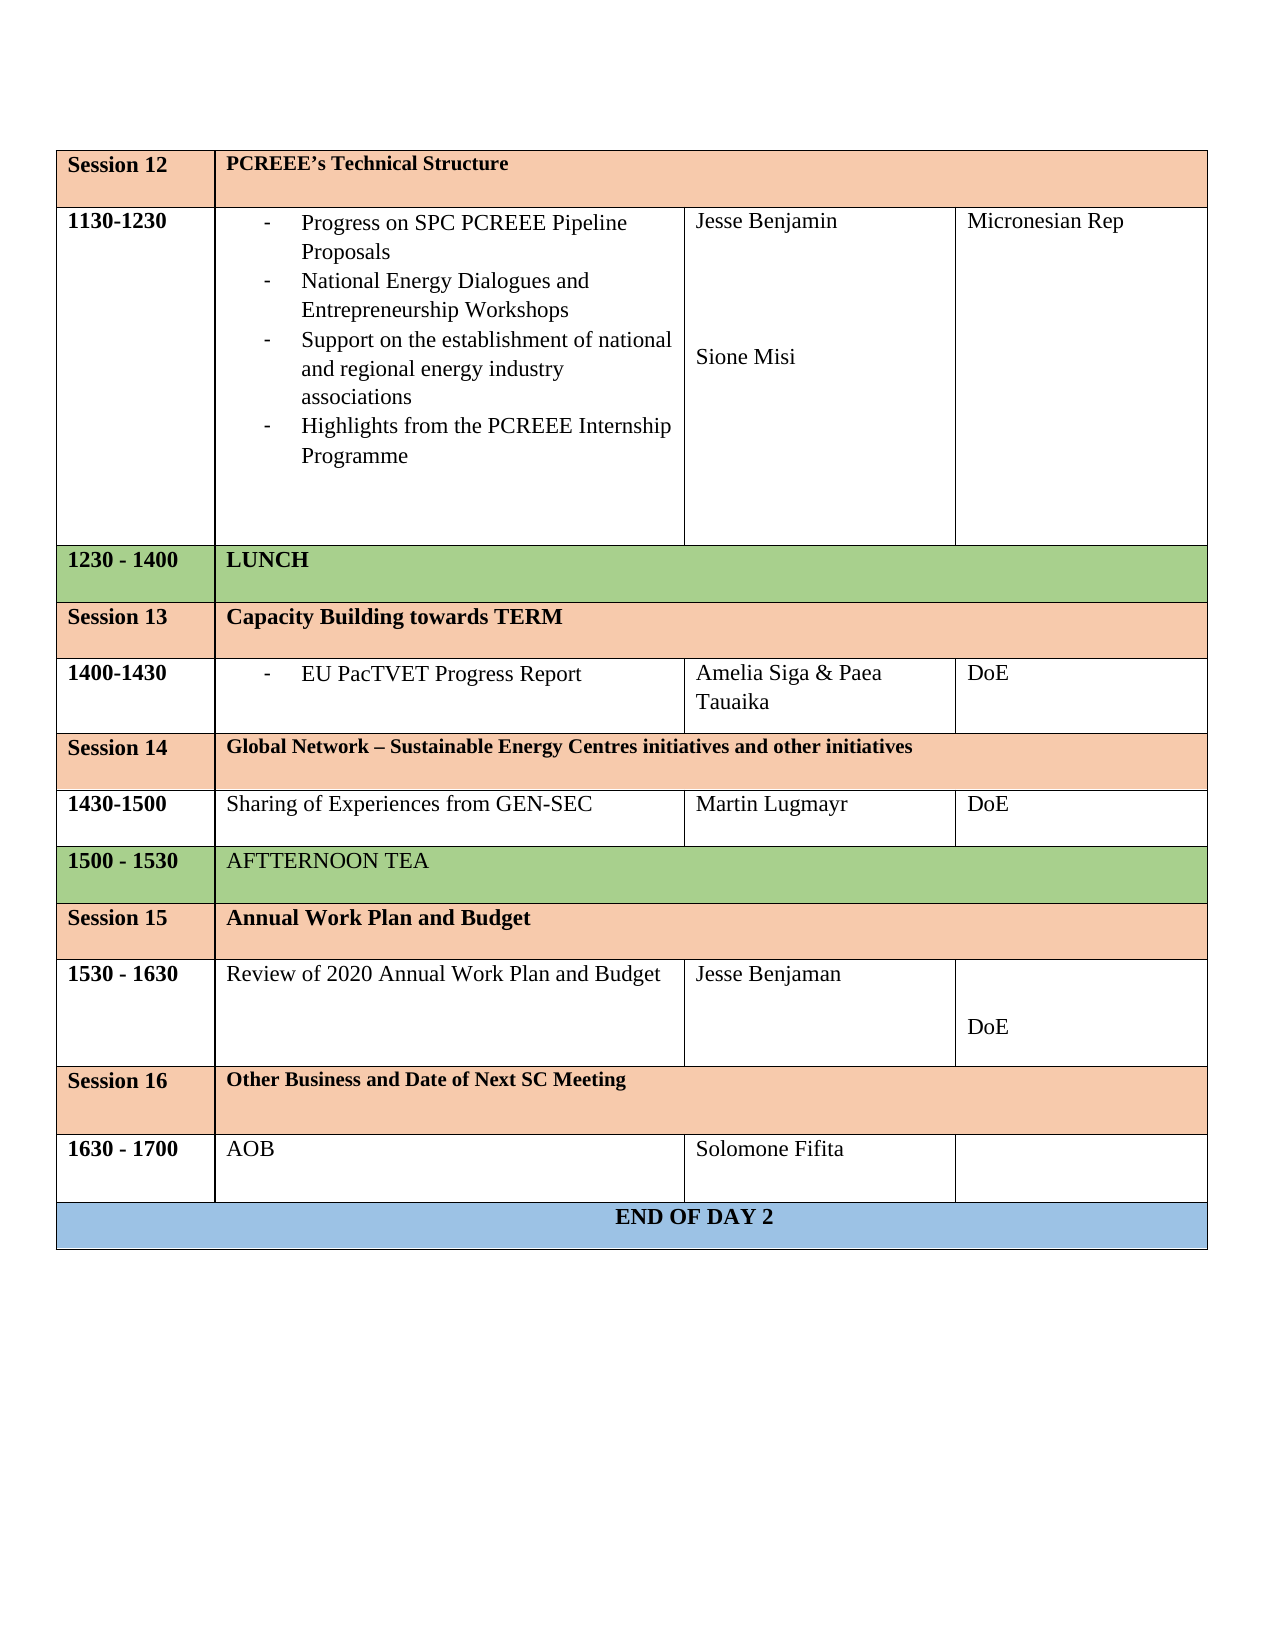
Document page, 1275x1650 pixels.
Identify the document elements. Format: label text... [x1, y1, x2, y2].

table_cell Annual Work Plan and Budget [216, 904, 1207, 959]
table_cell AOB [216, 1135, 684, 1202]
table_cell LUNCH [216, 546, 1207, 602]
table_cell Session 13 [57, 603, 214, 658]
table_cell 1530 - 1630 [57, 960, 214, 1066]
table_cell Progress on SPC PCREEE Pipeline Proposals National Energy Dialogues and Entrepreneurship Workshops Support on the establishment of national and regional energy industry associations Highlights from the PCREEE Internship Programme [216, 208, 684, 545]
table_cell Sharing of Experiences from GEN-SEC [216, 791, 684, 846]
table_cell [956, 1135, 1207, 1202]
table_cell Jesse Benjaman [685, 960, 955, 1066]
table_cell 1130-1230 [57, 208, 214, 545]
table_cell 1500 - 1530 [57, 847, 214, 903]
table_cell Martin Lugmayr [685, 791, 955, 846]
table_cell Jesse Benjamin Sione Misi [685, 208, 955, 545]
table_cell DoE [956, 659, 1207, 733]
table_cell 1400-1430 [57, 659, 214, 733]
table_cell Session 14 [57, 734, 214, 789]
table_cell Session 15 [57, 904, 214, 959]
table_cell Session 12 [57, 151, 214, 207]
table_cell DoE [956, 791, 1207, 846]
table_cell Micronesian Rep [956, 208, 1207, 545]
table_cell Other Business and Date of Next SC Meeting [216, 1067, 1207, 1134]
table_cell PCREEE’s Technical Structure [216, 151, 1207, 207]
table_cell AFTTERNOON TEA [216, 847, 1207, 903]
table_cell Global Network – Sustainable Energy Centres initiatives and other initiatives [216, 734, 1207, 789]
table_cell 1230 - 1400 [57, 546, 214, 602]
table_cell Capacity Building towards TERM [216, 603, 1207, 658]
table_cell Session 16 [57, 1067, 214, 1134]
table_cell 1630 - 1700 [57, 1135, 214, 1202]
table_cell Review of 2020 Annual Work Plan and Budget [216, 960, 684, 1066]
table_cell 1430-1500 [57, 791, 214, 846]
table_cell EU PacTVET Progress Report [216, 659, 684, 733]
table_cell DoE [956, 960, 1207, 1066]
table_cell Solomone Fifita [685, 1135, 955, 1202]
table_cell Amelia Siga & Paea Tauaika [685, 659, 955, 733]
table_cell END OF DAY 2 [57, 1203, 1207, 1248]
